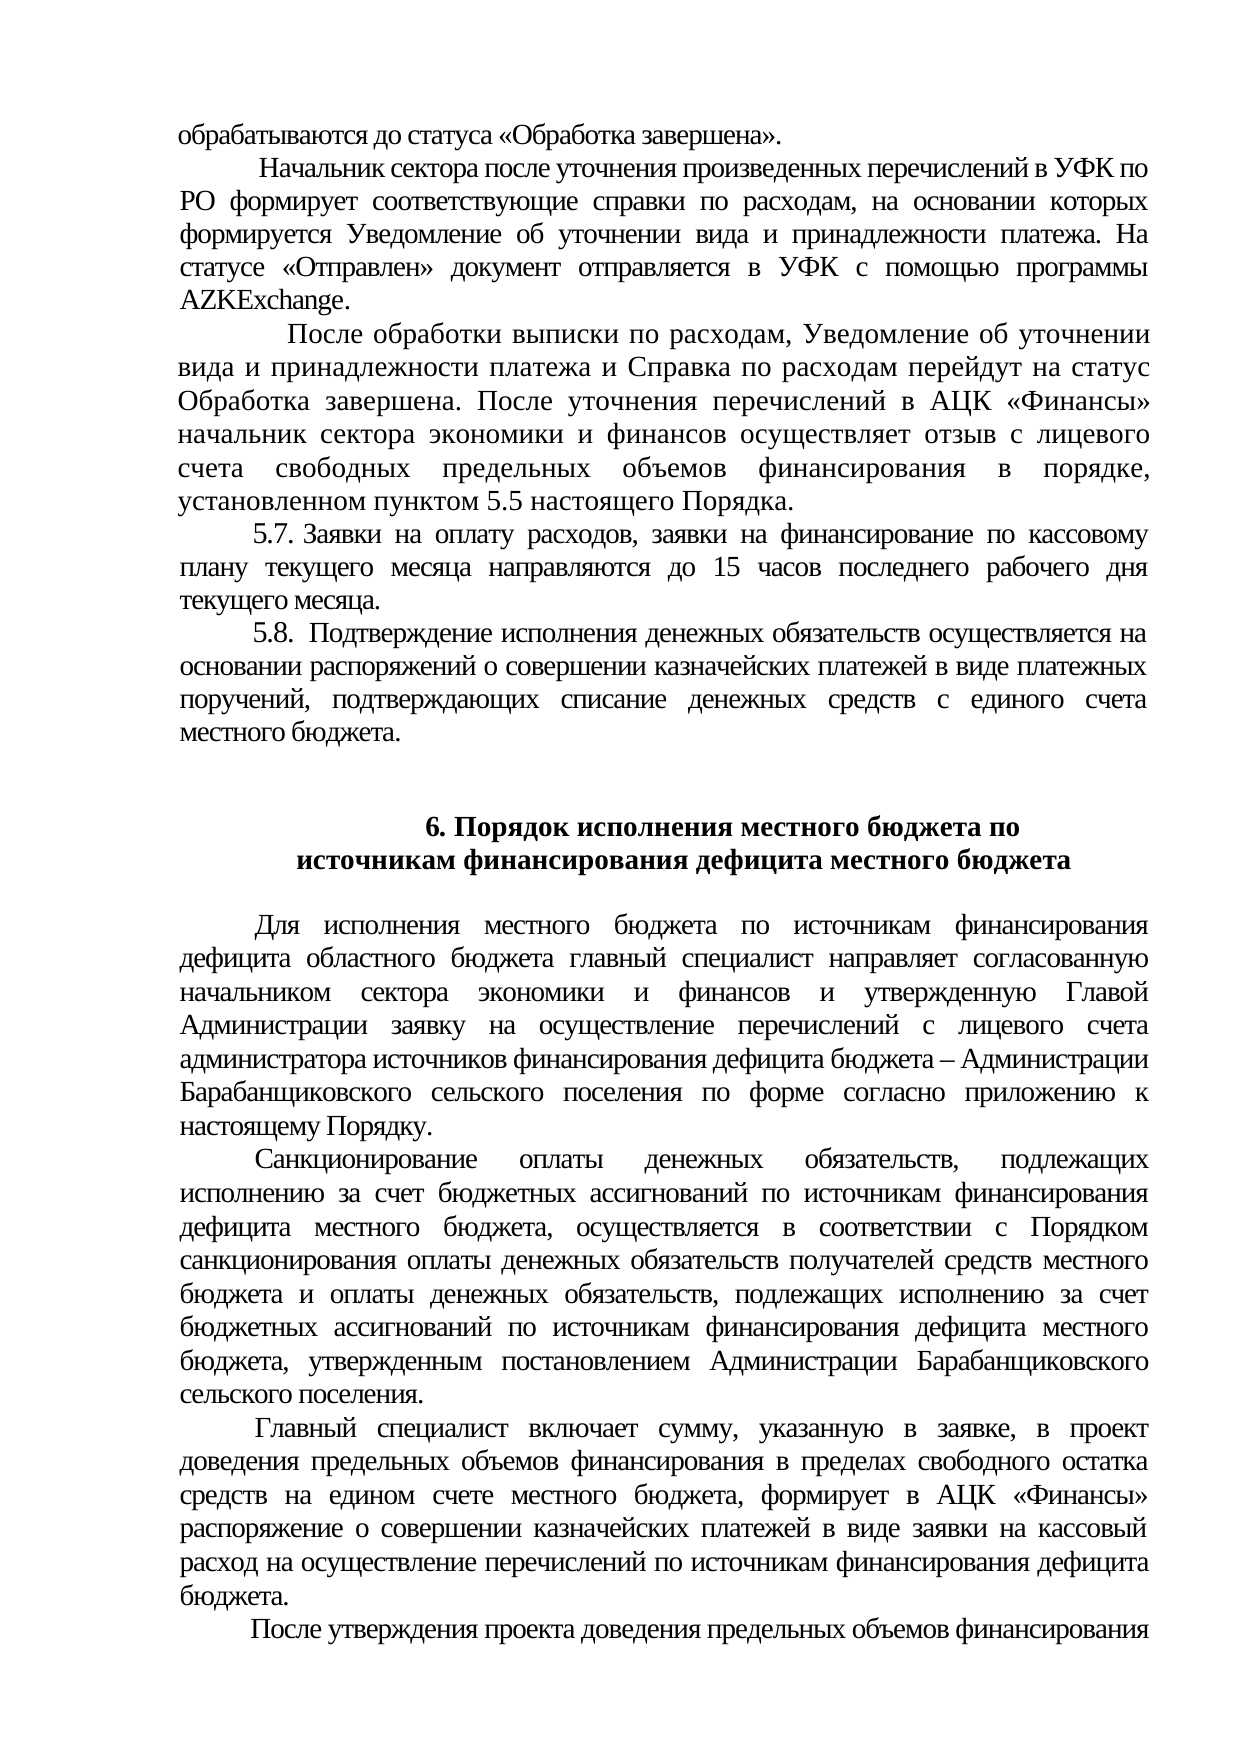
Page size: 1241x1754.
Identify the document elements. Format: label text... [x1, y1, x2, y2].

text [177, 1612, 1149, 1645]
list Заявки на оплату расходов, заявки на финансирование по кассовому плану текущего месяца направляются до 15 часов последнего рабочего дня текущего месяца. [179, 517, 1149, 616]
text Начальник сектора после уточнения произведенных перечислений в УФК по РО формирует соответствующие справки по расходам, на основании которых формируется Уведомление об уточнении вида и принадлежности платежа. На статусе «Отправлен» документ отправляется в УФК с помощью программы AZKExchange. [179, 151, 1149, 316]
list Порядок исполнения местного бюджета по источникам финансирования дефицита местного бюджета [296, 810, 1110, 876]
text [177, 118, 1149, 151]
list Подтверждение исполнения денежных обязательств осуществляется на основании распоряжений о совершении казначейских платежей в виде платежных поручений, подтверждающих списание денежных средств с единого счета местного бюджета. [179, 616, 1147, 748]
text Санкционирование оплаты денежных обязательств, подлежащих исполнению за счет бюджетных ассигнований по источникам финансирования дефицита местного бюджета, осуществляется в соответствии с Порядком санкционирования оплаты денежных обязательств получателей средств местного бюджета и оплаты денежных обязательств, подлежащих исполнению за счет бюджетных ассигнований по источникам финансирования дефицита местного бюджета, утвержденным постановлением Администрации Барабанщиковского сельского поселения. [179, 1142, 1149, 1410]
text Для исполнения местного бюджета по источникам финансирования дефицита областного бюджета главный специалист направляет согласованную начальником сектора экономики и финансов и утвержденную Главой Администрации заявку на осуществление перечислений с лицевого счета администратора источников финансирования дефицита бюджета – Администрации Барабанщиковского сельского поселения по форме согласно приложению к настоящему Порядку. [179, 907, 1149, 1142]
text Главный специалист включает сумму, указанную в заявке, в проект доведения предельных объемов финансирования в пределах свободного остатка средств на едином счете местного бюджета, формирует в АЦК «Финансы» распоряжение о совершении казначейских платежей в виде заявки на кассовый расход на осуществление перечислений по источникам финансирования дефицита бюджета. [179, 1410, 1149, 1612]
text После обработки выписки по расходам, Уведомление об уточнении вида и принадлежности платежа и Справка по расходам перейдут на статус Обработка завершена. После уточнения перечислений в АЦК «Финансы» начальник сектора экономики и финансов осуществляет отзыв с лицевого счета свободных предельных объемов финансирования в порядке, установленном пунктом 5.5 настоящего Порядка. [177, 316, 1152, 517]
